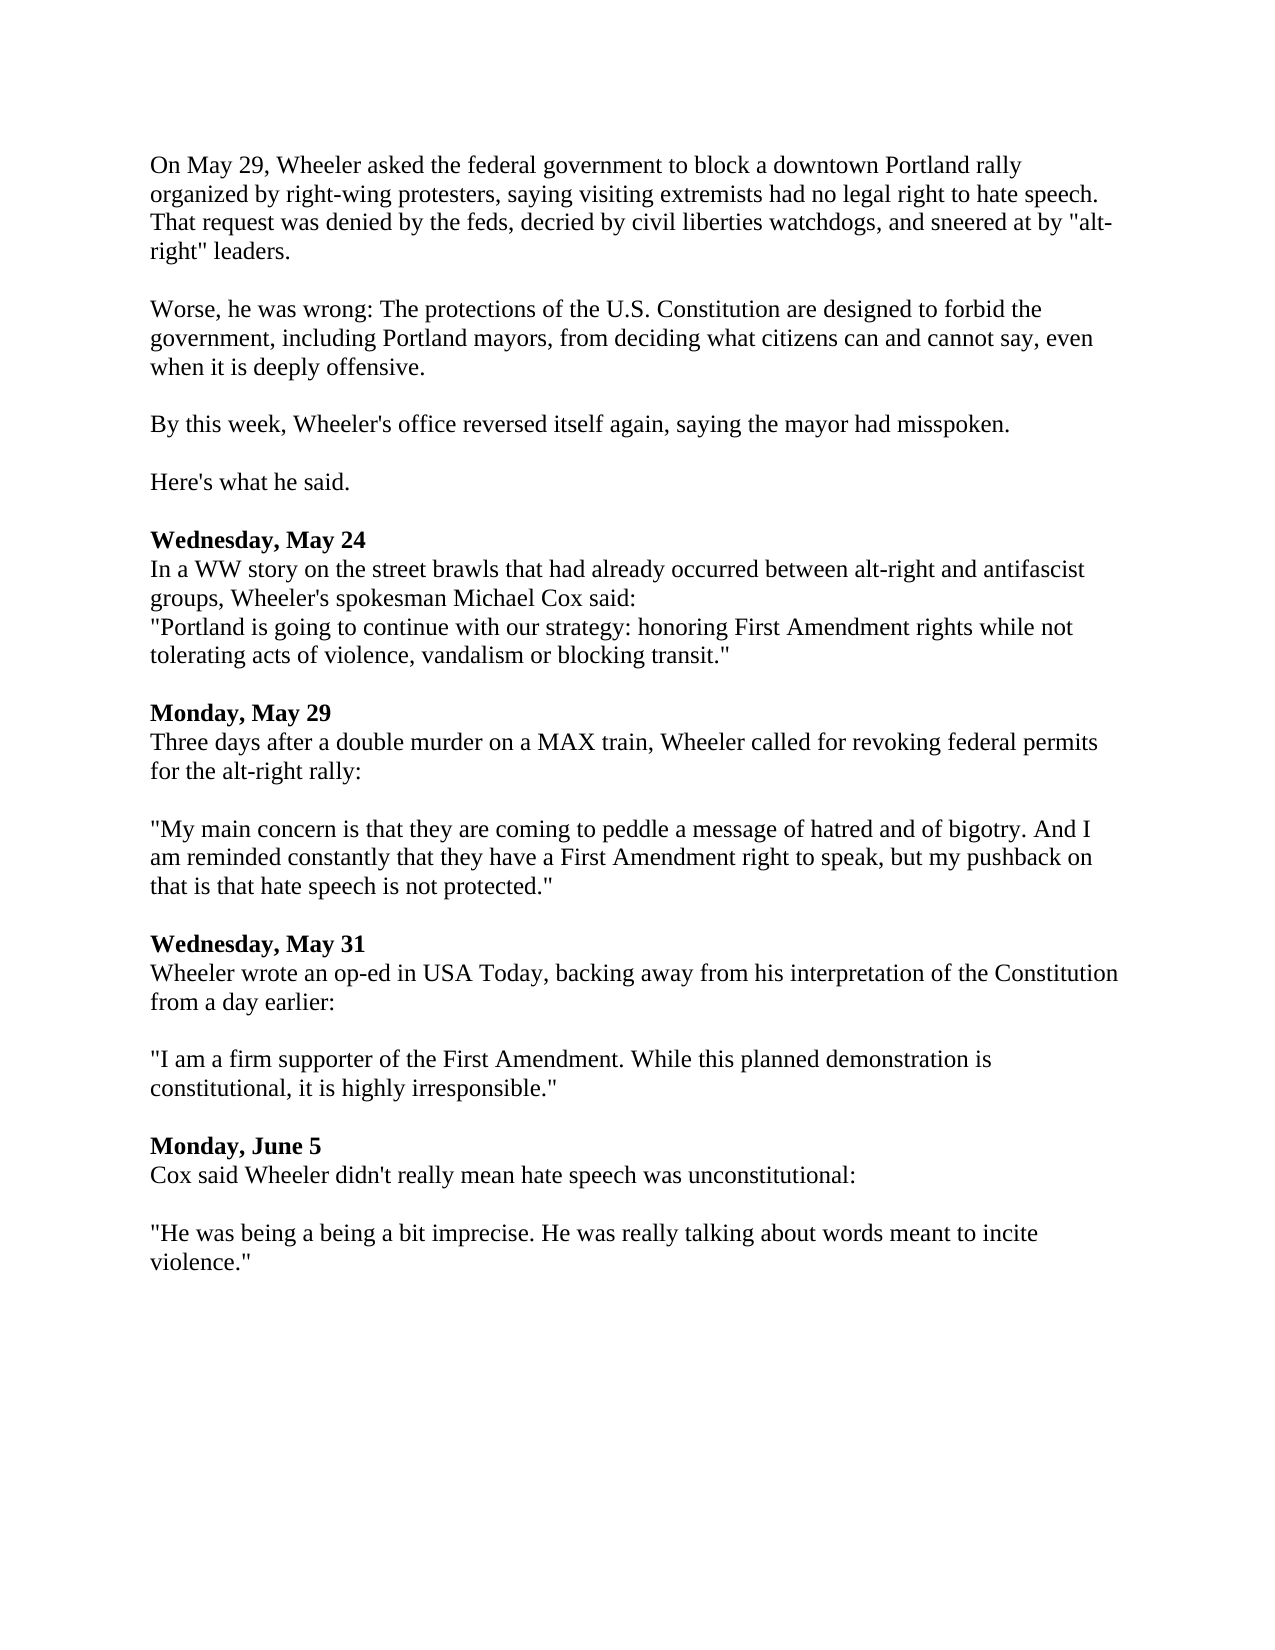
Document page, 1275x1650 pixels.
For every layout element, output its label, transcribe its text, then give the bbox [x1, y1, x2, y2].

text Here's what he said. [150, 467, 1125, 496]
text Worse, he was wrong: The protections of the U.S. Constitution are designed to forbid the government, including Portland mayors, from deciding what citizens can and cannot say, even when it is deeply offensive. [150, 294, 1125, 380]
text "My main concern is that they are coming to peddle a message of hatred and of bigotry. And I am reminded constantly that they have a First Amendment right to speak, but my pushback on that is that hate speech is not protected." [150, 814, 1125, 900]
text On May 29, Wheeler asked the federal government to block a downtown Portland rally organized by right-wing protesters, saying visiting extremists had no legal right to hate speech. That request was denied by the feds, decried by civil liberties watchdogs, and sneered at by "alt-right" leaders. [150, 150, 1125, 265]
text "He was being a being a bit imprecise. He was really talking about words meant to incite violence." [150, 1218, 1125, 1275]
text By this week, Wheeler's office reversed itself again, saying the mayor had misspoken. [150, 409, 1125, 438]
text Wednesday, May 31 Wheeler wrote an op-ed in USA Today, backing away from his interpretation of the Constitution from a day earlier: [150, 929, 1125, 1015]
text Wednesday, May 24 In a WW story on the street brawls that had already occurred between alt-right and antifascist groups, Wheeler's spokesman Michael Cox said: "Portland is going to continue with our strategy: honoring First Amendment rights while not tolerating acts of violence, vandalism or blocking transit." [150, 525, 1125, 669]
text "I am a firm supporter of the First Amendment. While this planned demonstration is constitutional, it is highly irresponsible." [150, 1044, 1125, 1102]
text Monday, May 29 Three days after a double murder on a MAX train, Wheeler called for revoking federal permits for the alt-right rally: [150, 698, 1125, 784]
text Monday, June 5 Cox said Wheeler didn't really mean hate speech was unconstitutional: [150, 1131, 1125, 1189]
